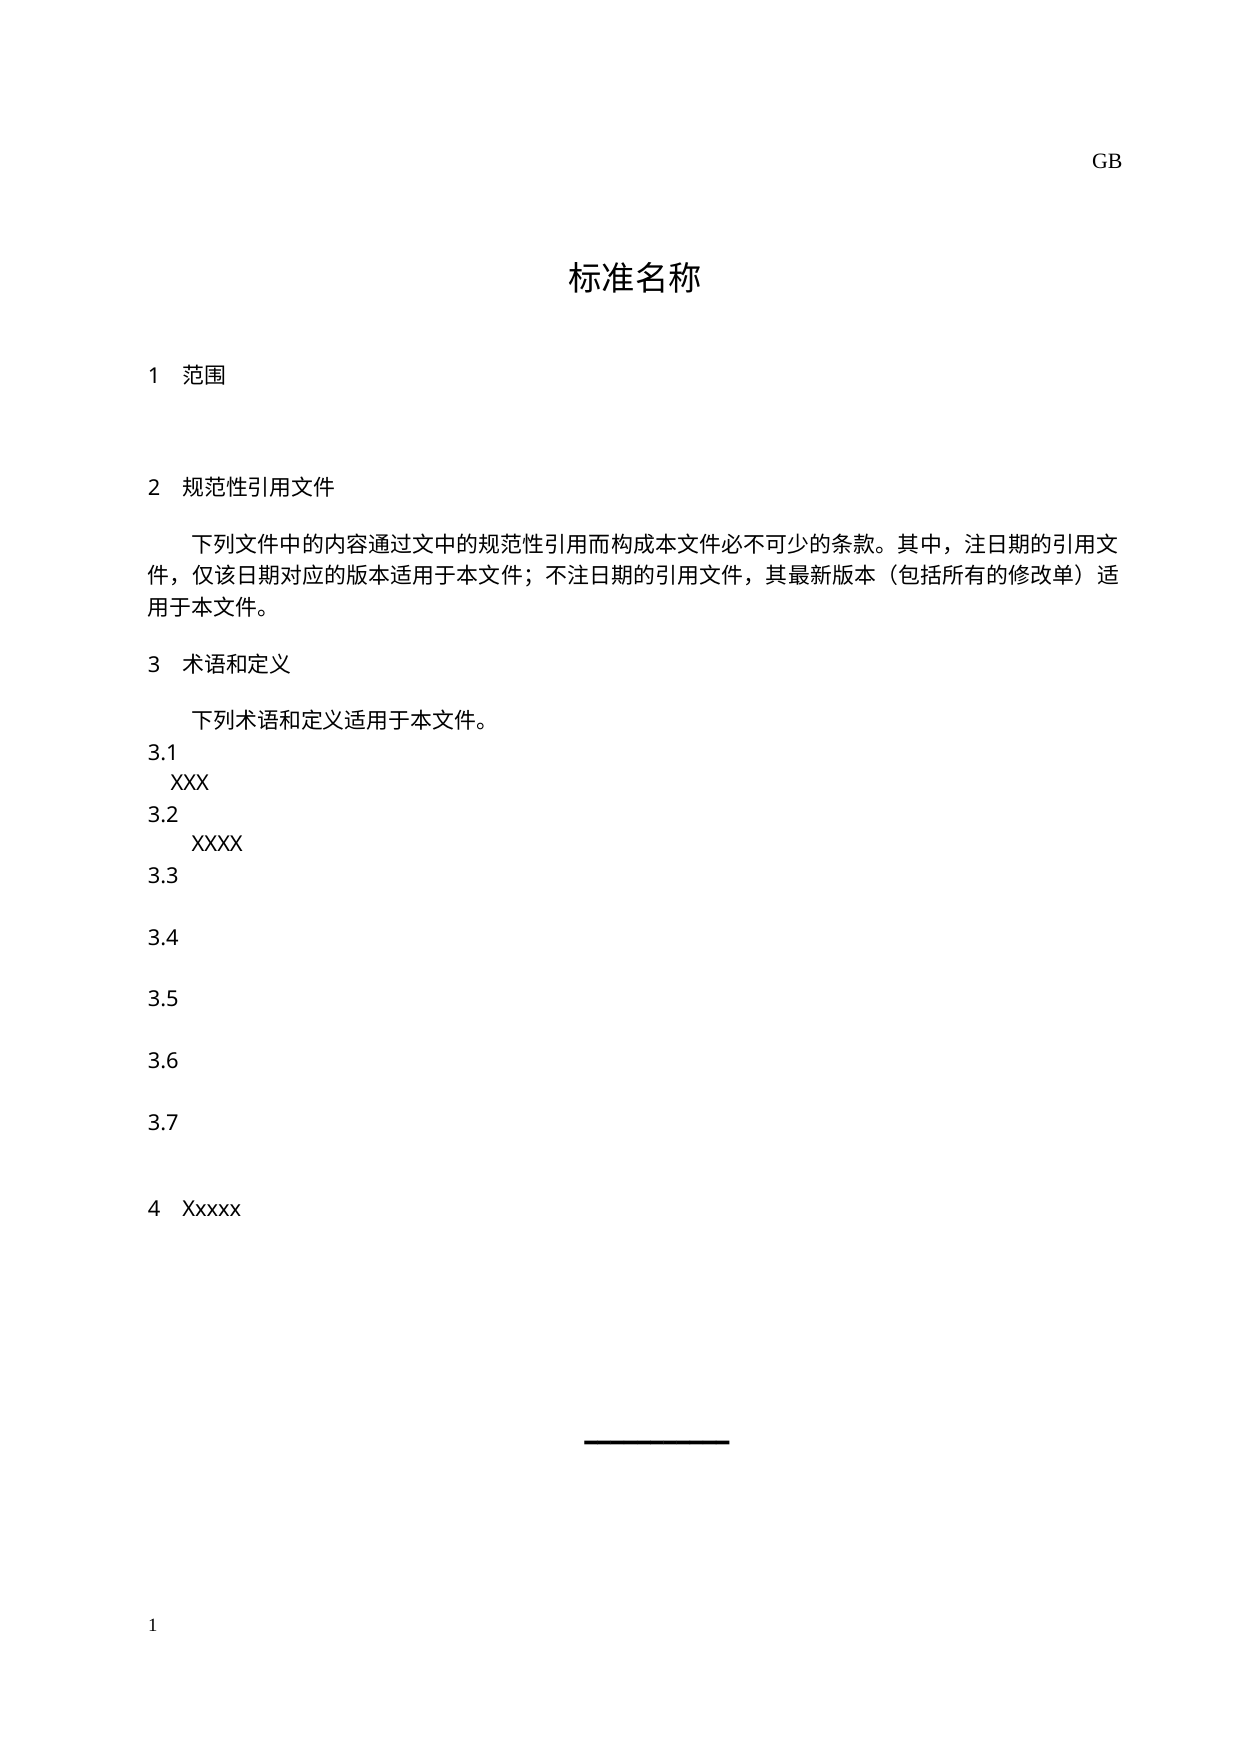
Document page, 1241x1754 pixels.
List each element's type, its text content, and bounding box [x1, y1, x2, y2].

text Xxxxx [148, 1191, 1122, 1223]
text 下列文件中的内容通过文中的规范性引用而构成本文件必不可少的条款。其中，注日期的引用文件，仅该日期对应的版本适用于本文件；不注日期的引用文件，其最新版本（包括所有的修改单）适用于本文件。 [148, 527, 1122, 622]
text 标准名称 [148, 252, 1122, 300]
text XXXX [148, 828, 1122, 858]
text 术语和定义 [148, 647, 1122, 678]
text 范围 [148, 358, 1122, 390]
text 下列术语和定义适用于本文件。 [148, 703, 1122, 735]
text XXX [148, 735, 1122, 797]
text ━━━━━━━━━━━ [148, 1427, 1122, 1456]
text 规范性引用文件 [148, 470, 1122, 502]
